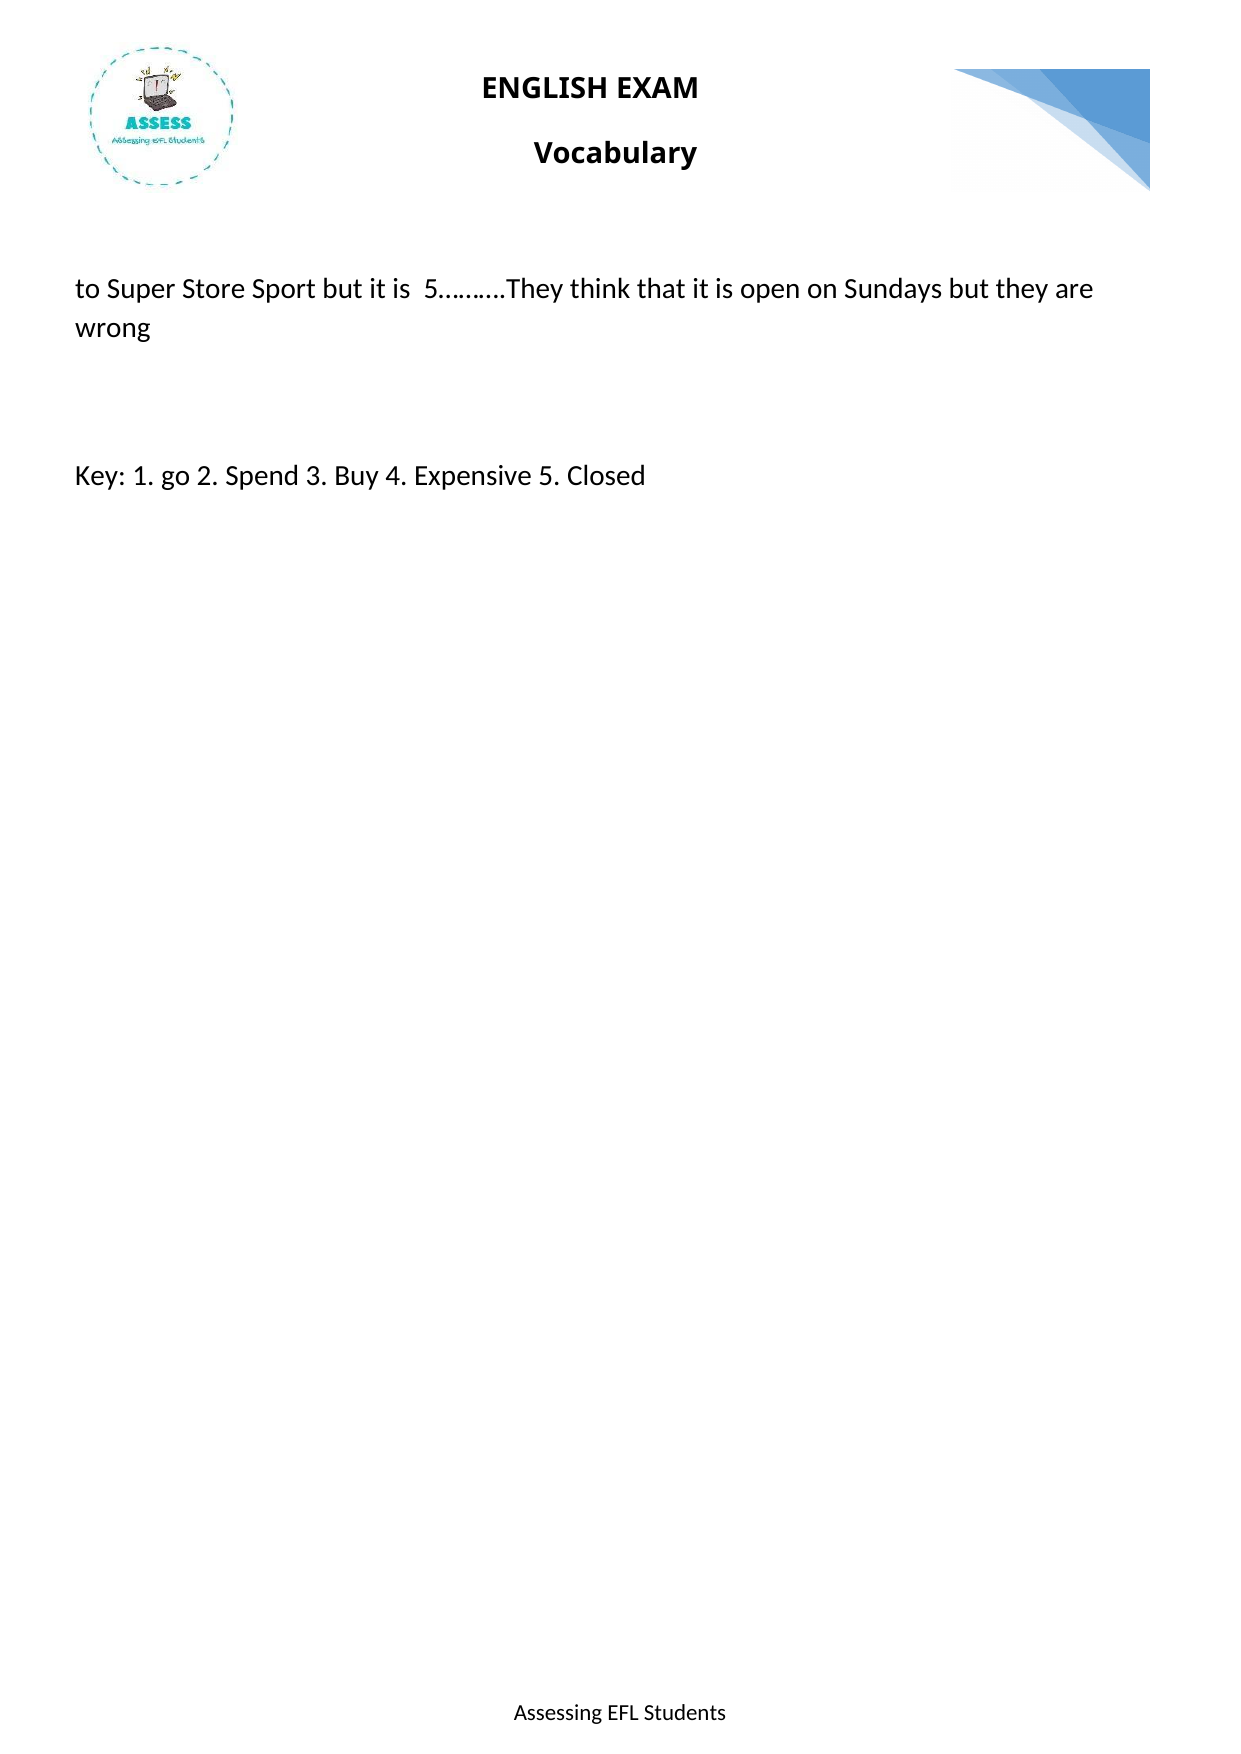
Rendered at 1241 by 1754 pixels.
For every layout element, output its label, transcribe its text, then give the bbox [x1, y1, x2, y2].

picture [87, 42, 238, 193]
text Key: 1. go 2. Spend 3. Buy 4. Expensive 5. Closed [75, 457, 1164, 493]
picture [951, 69, 1150, 192]
